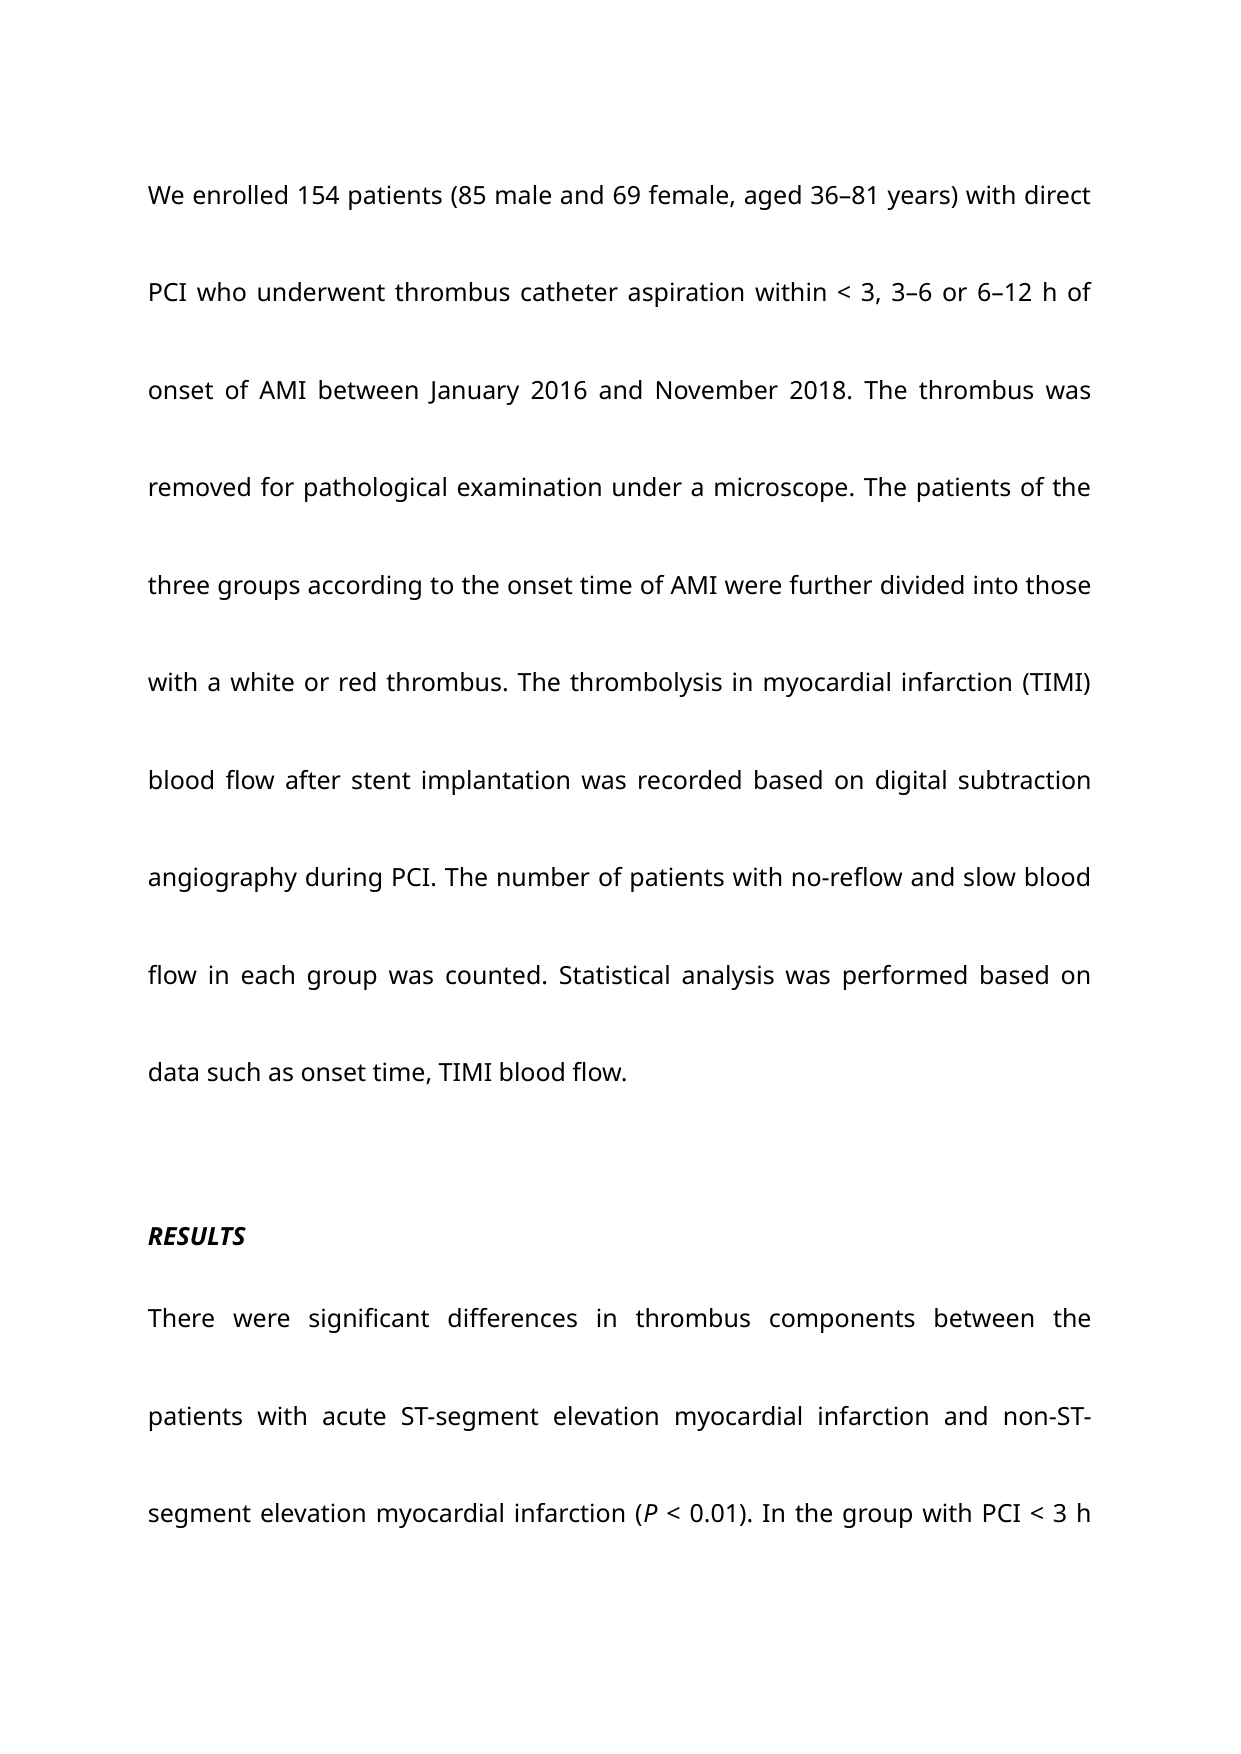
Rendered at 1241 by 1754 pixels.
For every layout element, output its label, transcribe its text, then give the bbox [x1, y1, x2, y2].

text RESULTS [148, 1203, 1092, 1268]
text We enrolled 154 patients (85 male and 69 female, aged 36–81 years) with direct PCI who underwent thrombus catheter aspiration within < 3, 3–6 or 6–12 h of onset of AMI between January 2016 and November 2018. The thrombus was removed for pathological examination under a microscope. The patients of the three groups according to the onset time of AMI were further divided into those with a white or red thrombus. The thrombolysis in myocardial infarction (TIMI) blood flow after stent implantation was recorded based on digital subtraction angiography during PCI. The number of patients with no-reflow and slow blood flow in each group was counted. Statistical analysis was performed based on data such as onset time, TIMI blood flow. [148, 162, 1092, 1104]
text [148, 1285, 1092, 1545]
